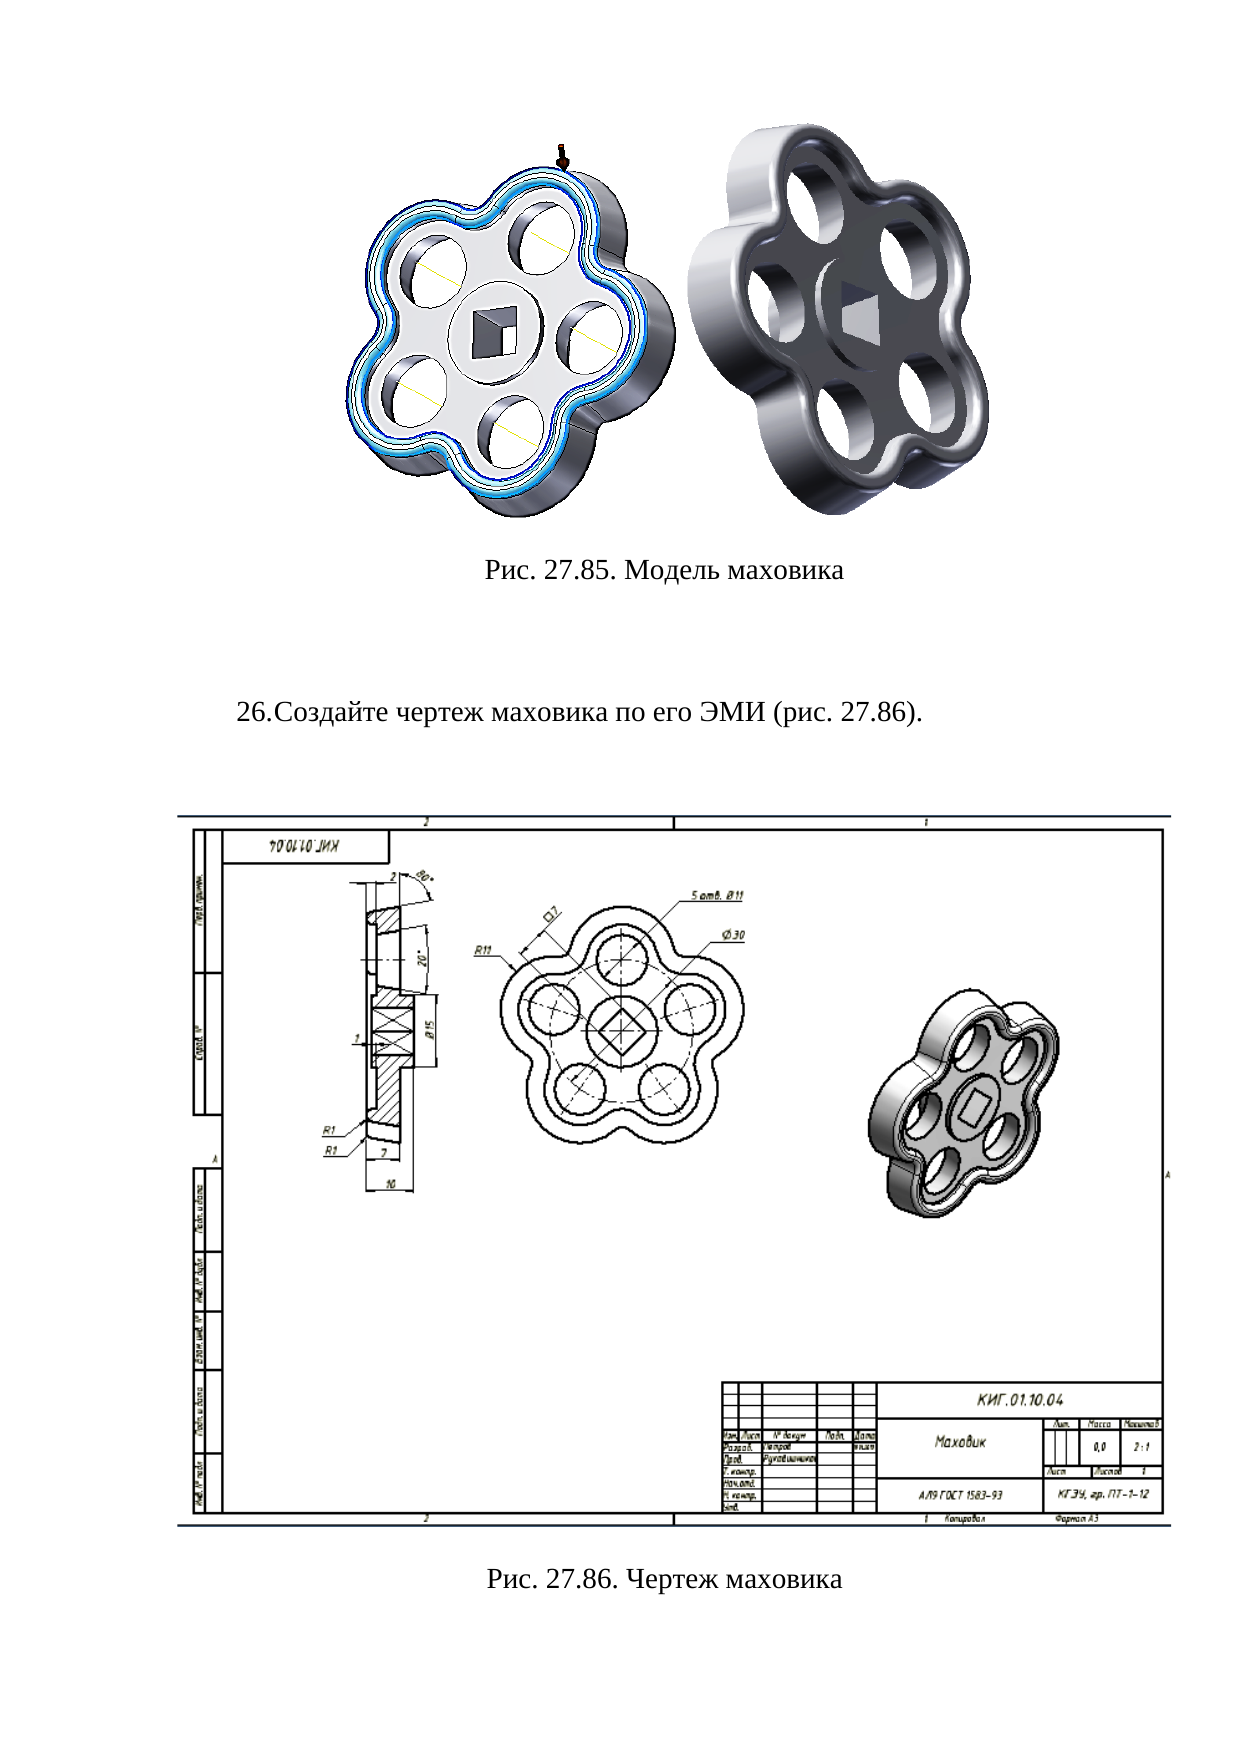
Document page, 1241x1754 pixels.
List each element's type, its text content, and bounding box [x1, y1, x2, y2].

list Рис. 27.86. Чертеж маховика [177, 1561, 1152, 1595]
list Создайте чертеж маховика по его ЭМИ (рис. 27.86). [236, 694, 1152, 728]
picture [338, 118, 991, 518]
text Рис. 27.85. Модель маховика [177, 552, 1152, 586]
